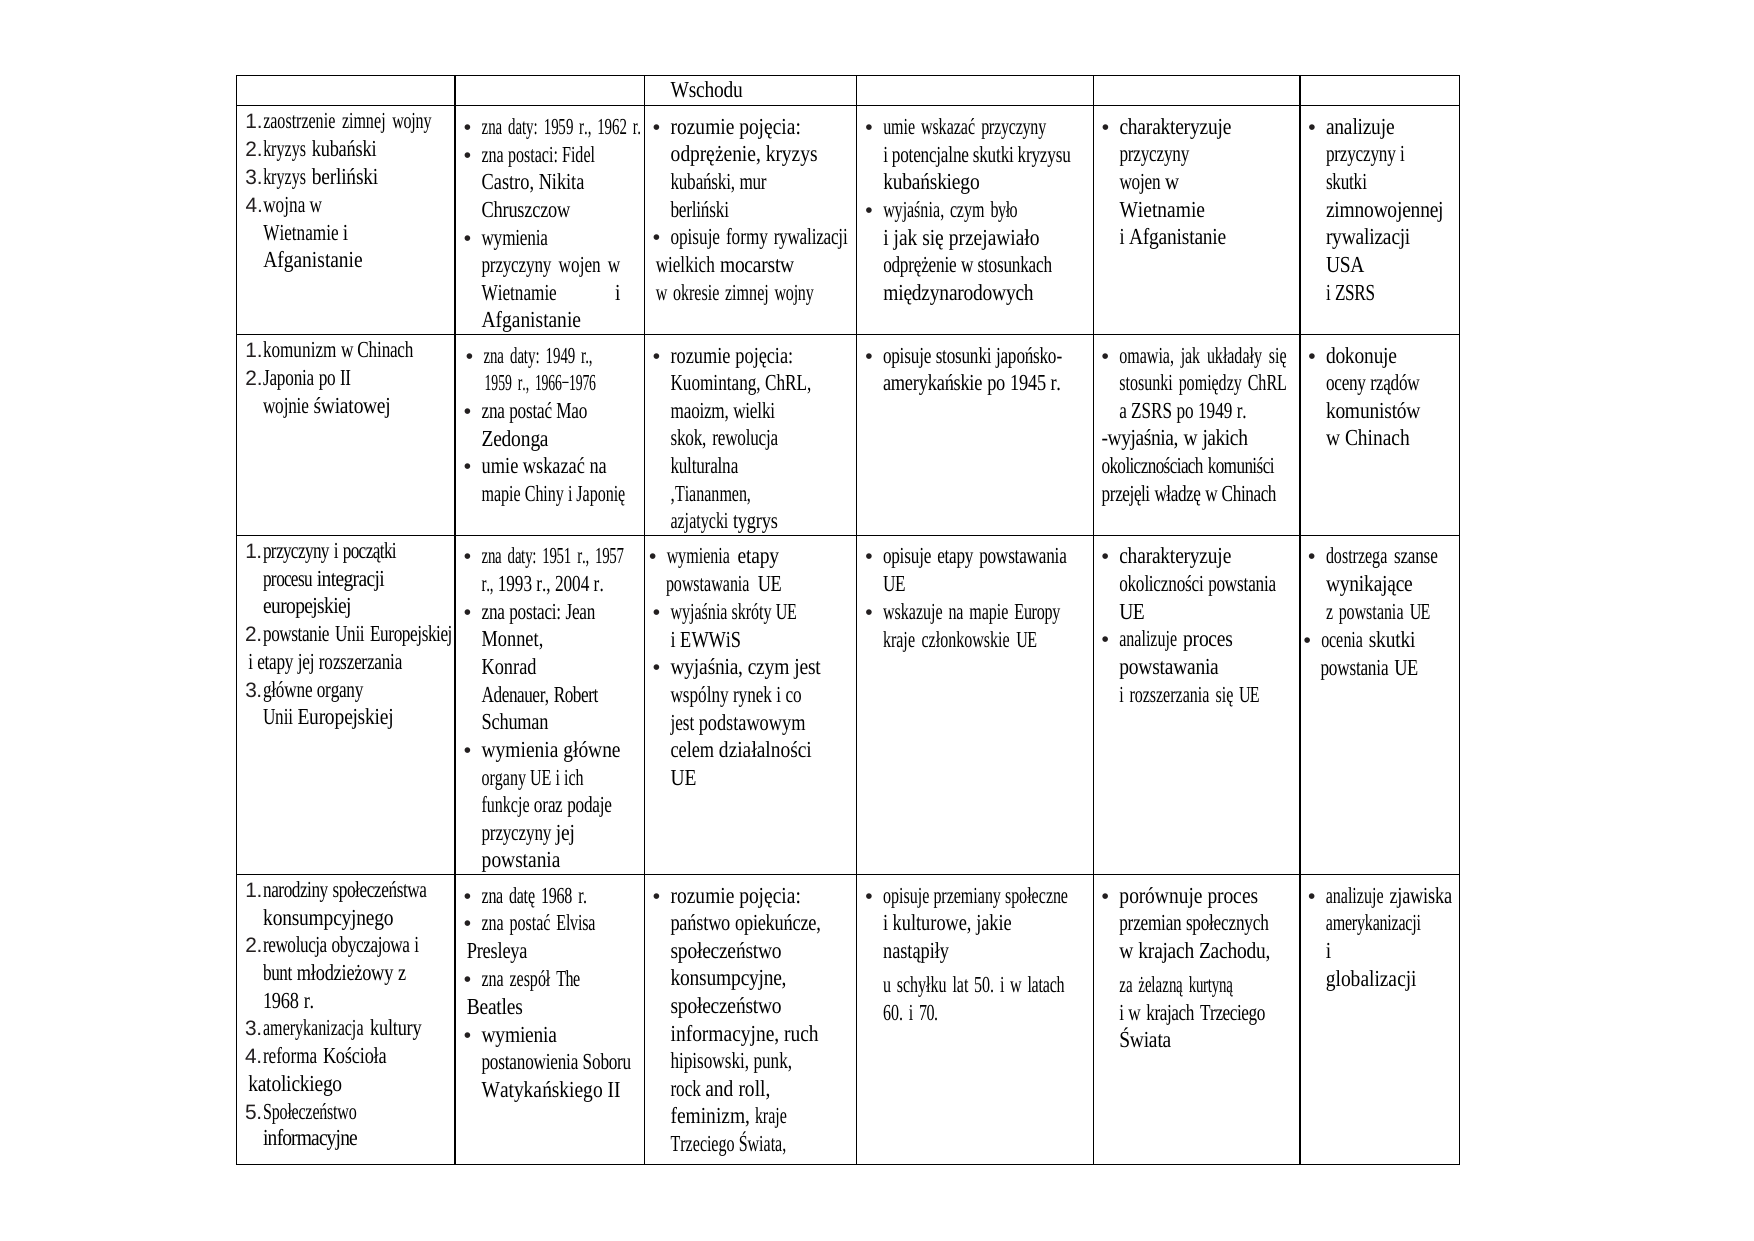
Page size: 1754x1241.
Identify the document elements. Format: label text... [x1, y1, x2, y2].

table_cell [237, 76, 454, 105]
table_cell charakteryzuje przyczyny wojen w Wietnamie i Afganistanie [1094, 106, 1299, 334]
table_cell umie wskazać przyczyny i potencjalne skutki kryzysu kubańskiego wyjaśnia, czym było i jak się przejawiało odprężenie w stosunkach międzynarodowych [857, 106, 1093, 334]
table_cell analizuje przyczyny i skutki zimnowojennej rywalizacji USA i ZSRS [1301, 106, 1459, 334]
table_cell omawia, jak układały się stosunki pomiędzy ChRL a ZSRS po 1949 r. -wyjaśnia, w jakich okolicznościach komuniści przejęli władzę w Chinach [1094, 335, 1299, 535]
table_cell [456, 875, 644, 1164]
table_cell zaostrzenie zimnej wojny kryzys kubański kryzys berliński wojna w Wietnamie i Afganistanie [237, 106, 454, 334]
table_cell opisuje stosunki japońsko- amerykańskie po 1945 r. [857, 335, 1093, 535]
table_cell dokonuje oceny rządów komunistów w Chinach [1301, 335, 1459, 535]
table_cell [857, 76, 1093, 105]
table_cell opisuje etapy powstawania UE wskazuje na mapie Europy kraje członkowskie UE [857, 536, 1093, 874]
table_cell przyczyny i początki procesu integracji europejskiej powstanie Unii Europejskiej i etapy jej rozszerzania główne organy Unii Europejskiej [237, 536, 454, 874]
table_cell zna daty: 1951 r., 1957 r., 1993 r., 2004 r. zna postaci: Jean Monnet, Konrad Adenauer, Robert Schuman wymienia główne organy UE i ich funkcje oraz podaje przyczyny jej powstania [456, 536, 644, 874]
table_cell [1094, 875, 1299, 1164]
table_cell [237, 875, 454, 1164]
table_cell zna daty: 1949 r., 1959 r., 1966−1976 zna postać Mao Zedonga umie wskazać na mapie Chiny i Japonię [456, 335, 644, 535]
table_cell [1301, 76, 1459, 105]
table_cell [456, 76, 644, 105]
table_cell zna daty: 1959 r., 1962 r. zna postaci: Fidel Castro, Nikita Chruszczow wymienia przyczyny wojen w Wietnamie i Afganistanie [456, 106, 644, 334]
table_cell rozumie pojęcia: odprężenie, kryzys kubański, mur berliński opisuje formy rywalizacji wielkich mocarstw w okresie zimnej wojny [645, 106, 856, 334]
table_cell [645, 76, 856, 105]
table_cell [645, 875, 856, 1164]
table_cell wymienia etapy powstawania UE wyjaśnia skróty UE i EWWiS wyjaśnia, czym jest wspólny rynek i co jest podstawowym celem działalności UE [645, 536, 856, 874]
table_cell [857, 875, 1093, 1164]
table_cell dostrzega szanse wynikające z powstania UE ocenia skutki powstania UE [1301, 536, 1459, 874]
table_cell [1094, 76, 1299, 105]
table_cell charakteryzuje okoliczności powstania UE analizuje proces powstawania i rozszerzania się UE [1094, 536, 1299, 874]
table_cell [1301, 875, 1459, 1164]
table_cell komunizm w Chinach Japonia po II wojnie światowej [237, 335, 454, 535]
table_cell rozumie pojęcia: Kuomintang, ChRL, maoizm, wielki skok, rewolucja kulturalna,Tiananmen, azjatycki tygrys [645, 335, 856, 535]
